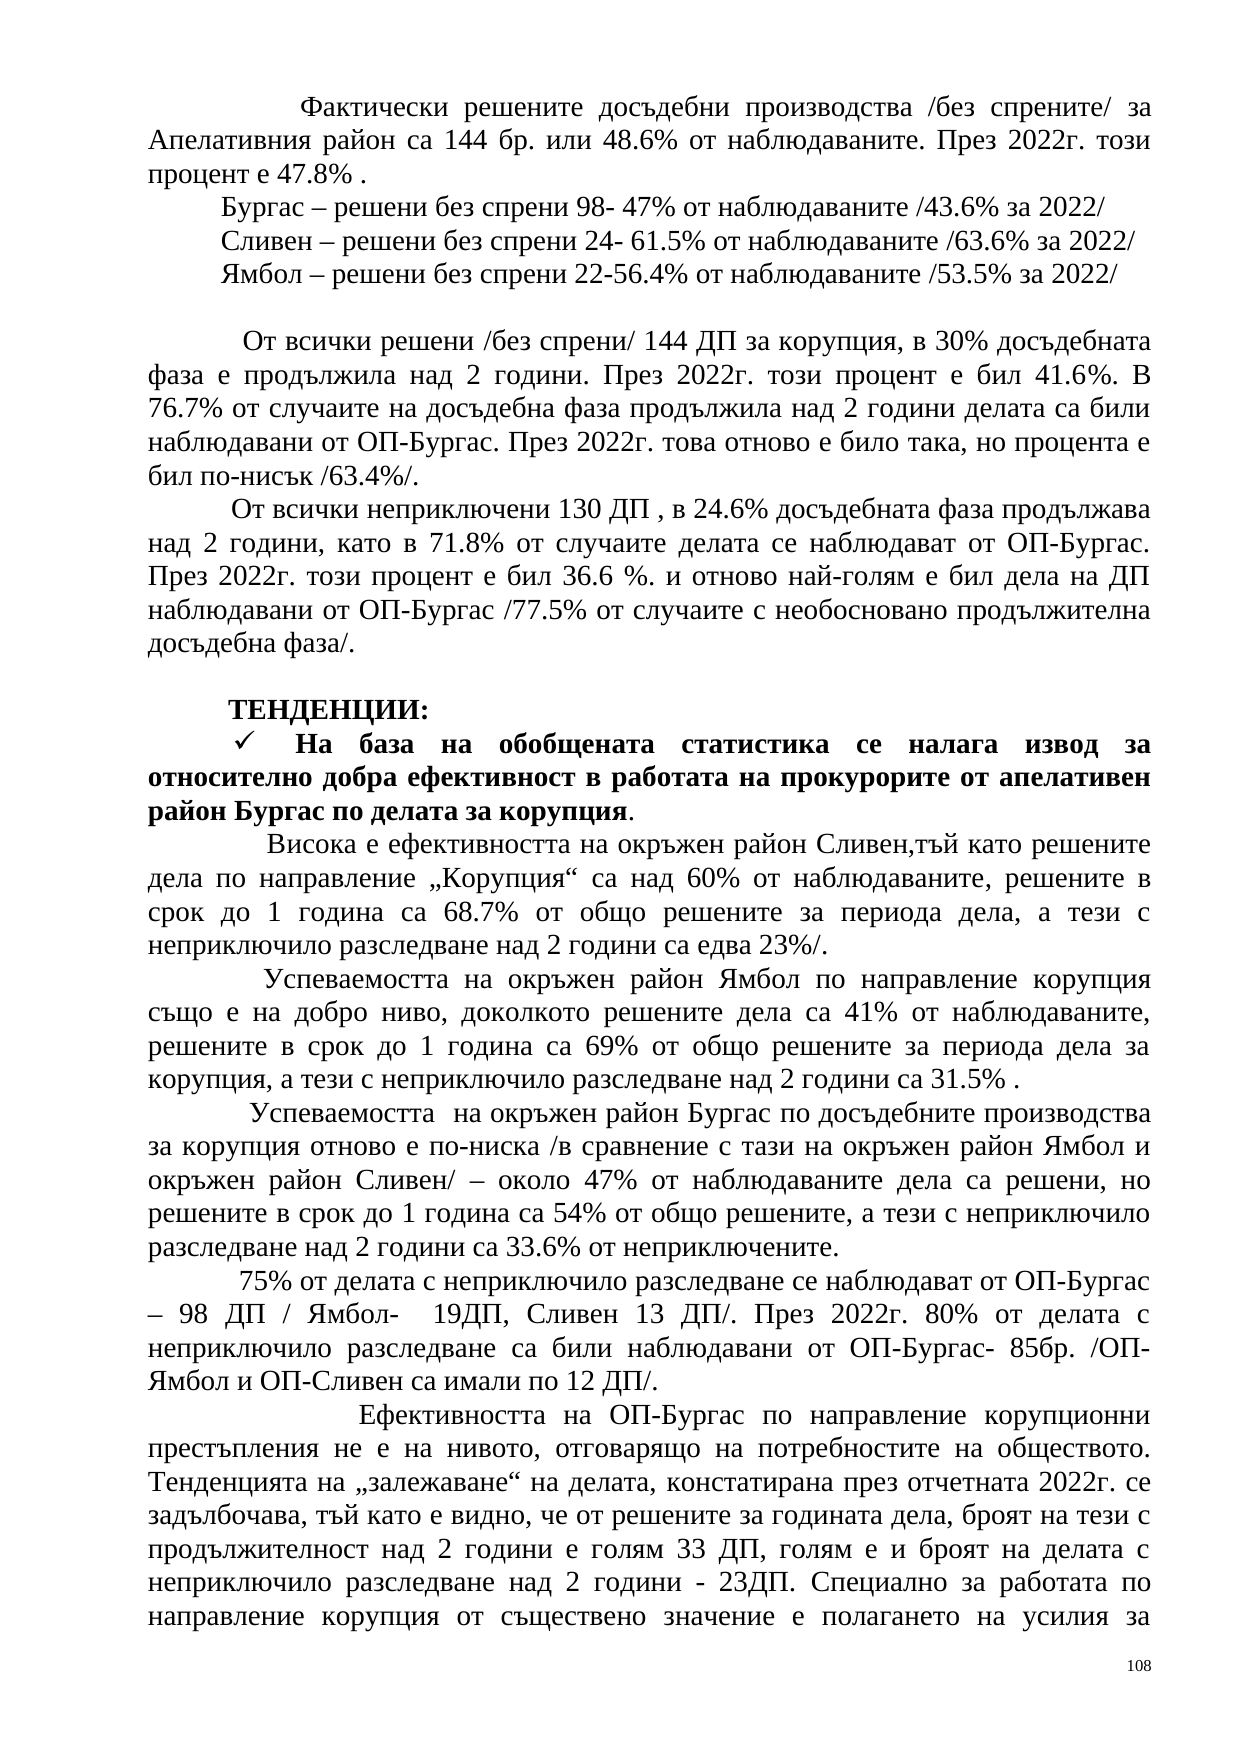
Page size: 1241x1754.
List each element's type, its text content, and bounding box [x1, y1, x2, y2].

list На база на обобщената статистика се налага извод за относително добра ефективност в работата на прокурорите от апелативен район Бургас по делата за корупция. [148, 726, 1152, 827]
text От всички неприключени 130 ДП , в 24.6% досъдебната фаза продължава над 2 години, като в 71.8% от случаите делата се наблюдават от ОП-Бургас. През 2022г. този процент е бил 36.6 %. и отново най-голям е бил дела на ДП наблюдавани от ОП-Бургас /77.5% от случаите с необосновано продължителна досъдебна фаза/. [148, 491, 1152, 659]
text Ямбол – решени без спрени 22-56.4% от наблюдаваните /53.5% за 2022/ [148, 256, 1152, 290]
text Сливен – решени без спрени 24- 61.5% от наблюдаваните /63.6% за 2022/ [148, 223, 1152, 256]
text 75% от делата с неприключило разследване се наблюдават от ОП-Бургас – 98 ДП / Ямбол- 19ДП, Сливен 13 ДП/. През 2022г. 80% от делата с неприключило разследване са били наблюдавани от ОП-Бургас- 85бр. /ОП-Ямбол и ОП-Сливен са имали по 12 ДП/. [148, 1263, 1152, 1397]
text ТЕНДЕНЦИИ: [148, 692, 1152, 726]
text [148, 1397, 1152, 1632]
text Успеваемостта на окръжен район Бургас по досъдебните производства за корупция отново е по-ниска /в сравнение с тази на окръжен район Ямбол и окръжен район Сливен/ – около 47% от наблюдаваните дела са решени, но решените в срок до 1 година са 54% от общо решените, а тези с неприключило разследване над 2 години са 33.6% от неприключените. [148, 1095, 1152, 1263]
text Фактически решените досъдебни производства /без спрените/ за Апелативния район са 144 бр. или 48.6% от наблюдаваните. През 2022г. този процент е 47.8% . [148, 89, 1152, 189]
text Висока е ефективността на окръжен район Сливен,тъй като решените дела по направление „Корупция“ са над 60% от наблюдаваните, решените в срок до 1 година са 68.7% от общо решените за периода дела, а тези с неприключило разследване над 2 години са едва 23%/. [148, 827, 1152, 961]
text От всички решени /без спрени/ 144 ДП за корупция, в 30% досъдебната фаза е продължила над 2 години. През 2022г. този процент е бил 41.6%. В 76.7% от случаите на досъдебна фаза продължила над 2 години делата са били наблюдавани от ОП-Бургас. През 2022г. това отново е било така, но процента е бил по-нисък /63.4%/. [148, 323, 1152, 491]
list Успеваемостта на окръжен район Ямбол по направление корупция също е на добро ниво, доколкото решените дела са 41% от наблюдаваните, решените в срок до 1 година са 69% от общо решените за периода дела за корупция, а тези с неприключило разследване над 2 години са 31.5% . [148, 961, 1152, 1095]
text Бургас – решени без спрени 98- 47% от наблюдаваните /43.6% за 2022/ [148, 189, 1152, 223]
